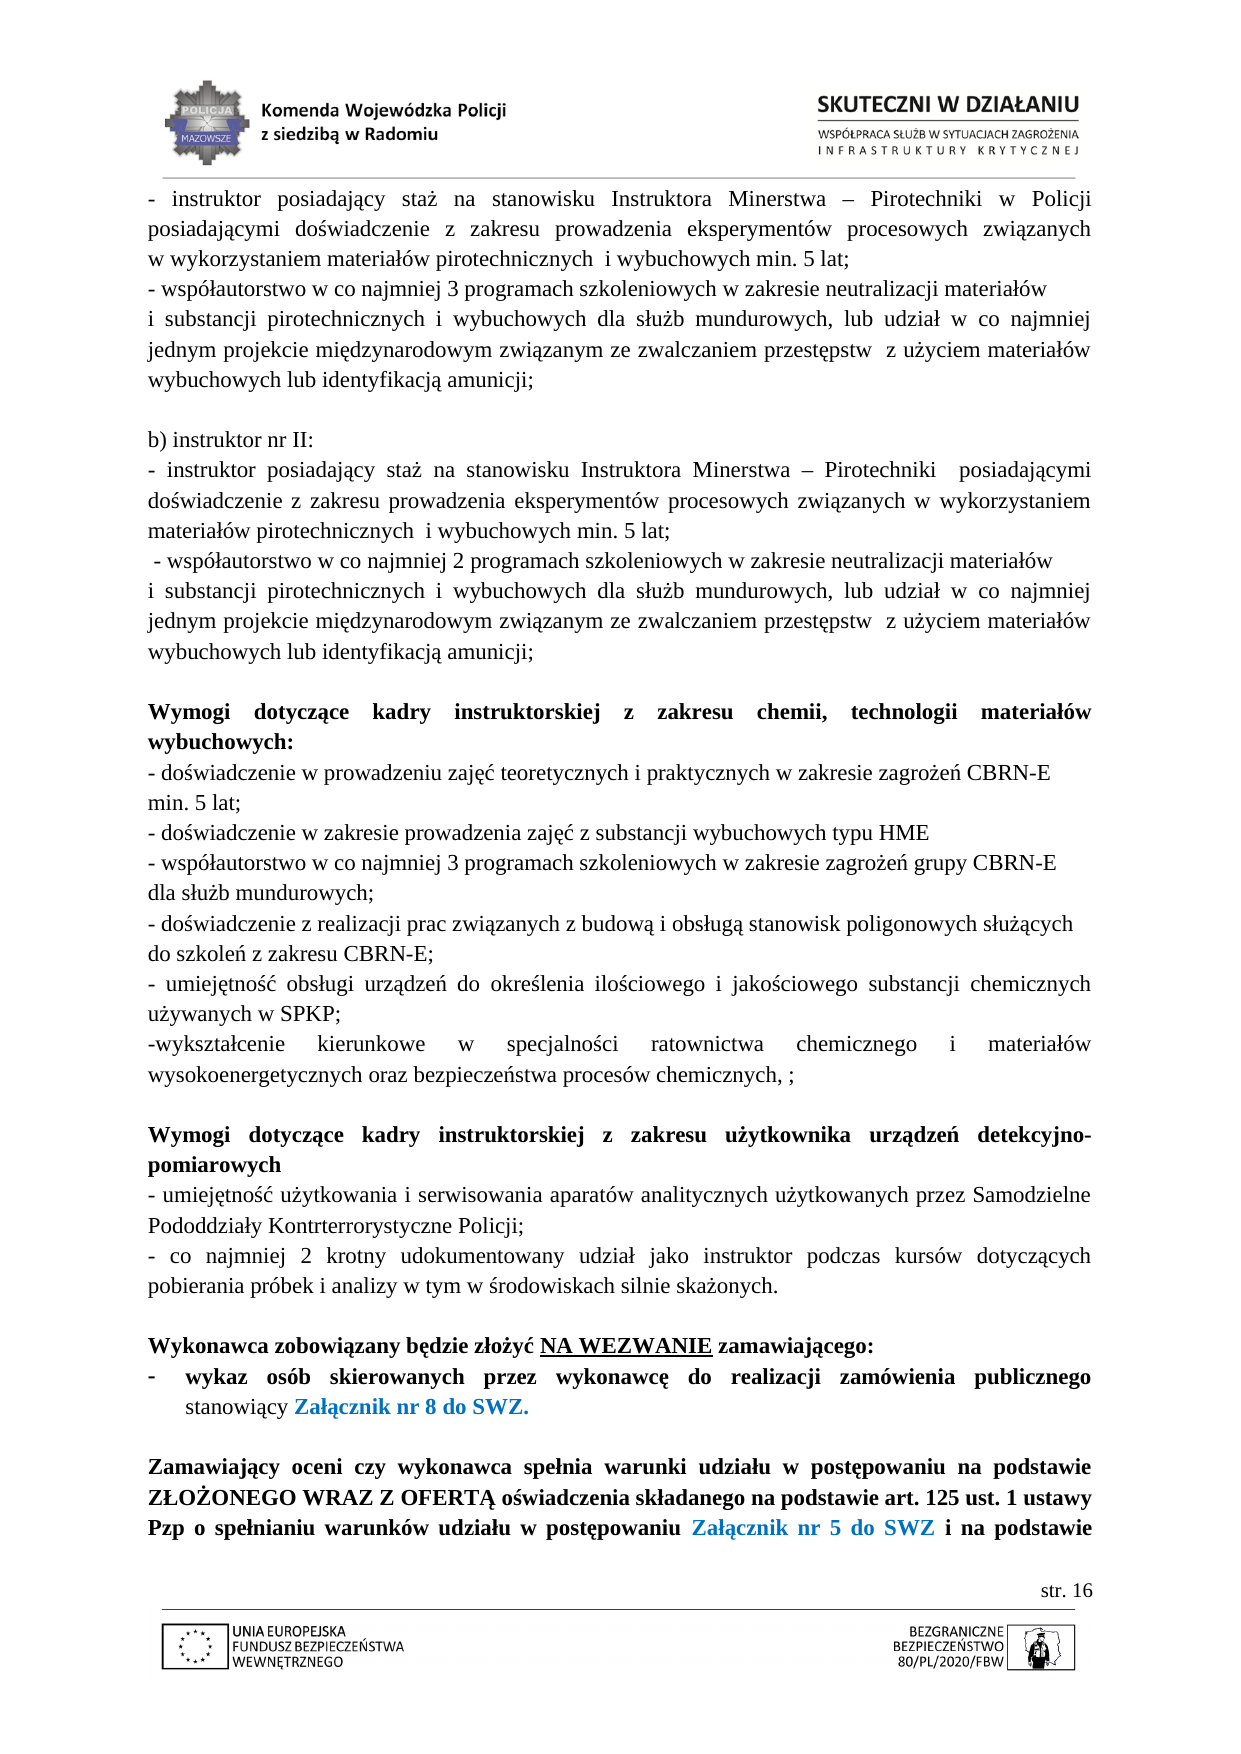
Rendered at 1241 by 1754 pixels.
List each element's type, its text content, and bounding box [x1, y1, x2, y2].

list - doświadczenie w zakresie prowadzenia zajęć z substancji wybuchowych typu HME [148, 819, 1093, 845]
text Wymogi dotyczące kadry instruktorskiej z zakresu chemii, technologii materiałów wybuchowych: [148, 698, 1093, 755]
text - co najmniej 2 krotny udokumentowany udział jako instruktor podczas kursów dotyczących pobierania próbek i analizy w tym w środowiskach silnie skażonych. [148, 1242, 1093, 1298]
list - instruktor posiadający staż na stanowisku Instruktora Minerstwa – Pirotechniki w Policji posiadającymi doświadczenie z zakresu prowadzenia eksperymentów procesowych związanych w wykorzystaniem materiałów pirotechnicznych i wybuchowych min. 5 lat; [148, 184, 1093, 271]
list min. 5 lat; [148, 789, 1093, 815]
list i substancji pirotechnicznych i wybuchowych dla służb mundurowych, lub udział w co najmniej jednym projekcie międzynarodowym związanym ze zwalczaniem przestępstw z użyciem materiałów wybuchowych lub identyfikacją amunicji; [148, 305, 1093, 392]
list - współautorstwo w co najmniej 2 programach szkoleniowych w zakresie neutralizacji materiałów [148, 547, 1093, 573]
text Wykonawca zobowiązany będzie złożyć NA WEZWANIE zamawiającego: [148, 1332, 1093, 1359]
list - umiejętność obsługi urządzeń do określenia ilościowego i jakościowego substancji chemicznych używanych w SPKP; [148, 970, 1093, 1027]
list i substancji pirotechnicznych i wybuchowych dla służb mundurowych, lub udział w co najmniej jednym projekcie międzynarodowym związanym ze zwalczaniem przestępstw z użyciem materiałów wybuchowych lub identyfikacją amunicji; [148, 577, 1093, 664]
list - współautorstwo w co najmniej 3 programach szkoleniowych w zakresie zagrożeń grupy CBRN-E [148, 849, 1093, 876]
text - umiejętność użytkowania i serwisowania aparatów analitycznych użytkowanych przez Samodzielne Pododdziały Kontrterrorystyczne Policji; [148, 1181, 1093, 1238]
list dla służb mundurowych; [148, 879, 1093, 906]
list -wykształcenie kierunkowe w specjalności ratownictwa chemicznego i materiałów wysokoenergetycznych oraz bezpieczeństwa procesów chemicznych, ; [148, 1030, 1093, 1087]
text Wymogi dotyczące kadry instruktorskiej z zakresu użytkownika urządzeń detekcyjno-pomiarowych [148, 1121, 1093, 1178]
list - doświadczenie w prowadzeniu zajęć teoretycznych i praktycznych w zakresie zagrożeń CBRN-E [148, 758, 1093, 785]
list - współautorstwo w co najmniej 3 programach szkoleniowych w zakresie neutralizacji materiałów [148, 275, 1093, 302]
list - instruktor posiadający staż na stanowisku Instruktora Minerstwa – Pirotechniki posiadającymi doświadczenie z zakresu prowadzenia eksperymentów procesowych związanych w wykorzystaniem materiałów pirotechnicznych i wybuchowych min. 5 lat; [148, 456, 1093, 543]
list do szkoleń z zakresu CBRN-E; [148, 940, 1093, 966]
list - doświadczenie z realizacji prac związanych z budową i obsługą stanowisk poligonowych służących [148, 909, 1093, 936]
picture [147, 1602, 1093, 1681]
picture [147, 73, 1092, 185]
list wykaz osób skierowanych przez wykonawcę do realizacji zamówienia publicznego stanowiący Załącznik nr 8 do SWZ. [148, 1363, 1093, 1419]
list b) instruktor nr II: [148, 426, 1093, 453]
